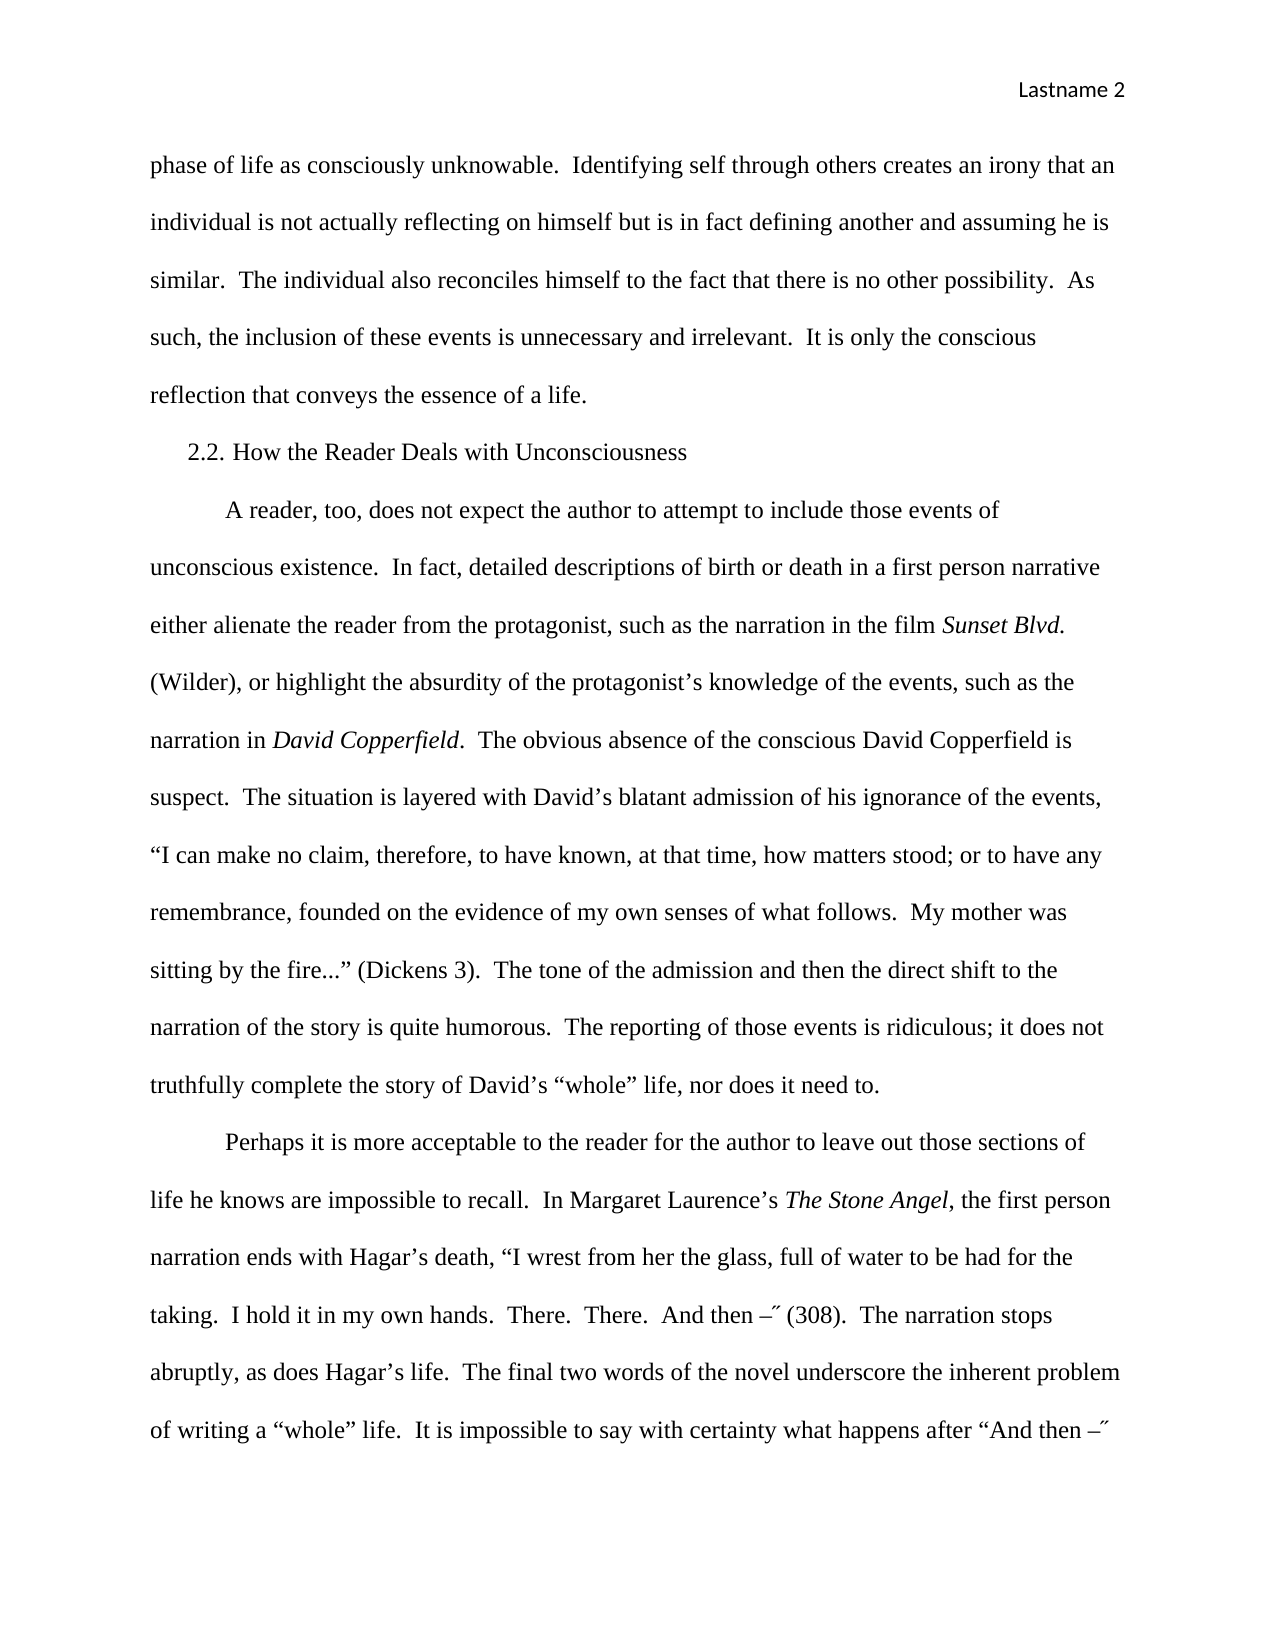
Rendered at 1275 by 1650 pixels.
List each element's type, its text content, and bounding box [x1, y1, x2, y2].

list How the Reader Deals with Unconsciousness [187, 437, 1125, 466]
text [150, 150, 1125, 409]
text A reader, too, does not expect the author to attempt to include those events of unconscious existence. In fact, detailed descriptions of birth or death in a first person narrative either alienate the reader from the protagonist, such as the narration in the film Sunset Blvd. (Wilder), or highlight the absurdity of the protagonist’s knowledge of the events, such as the narration in David Copperfield. The obvious absence of the conscious David Copperfield is suspect. The situation is layered with David’s blatant admission of his ignorance of the events, “I can make no claim, therefore, to have known, at that time, how matters stood; or to have any remembrance, founded on the evidence of my own senses of what follows. My mother was sitting by the fire...” (Dickens 3). The tone of the admission and then the direct shift to the narration of the story is quite humorous. The reporting of those events is ridiculous; it does not truthfully complete the story of David’s “whole” life, nor does it need to. [150, 495, 1125, 1099]
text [150, 1127, 1125, 1444]
